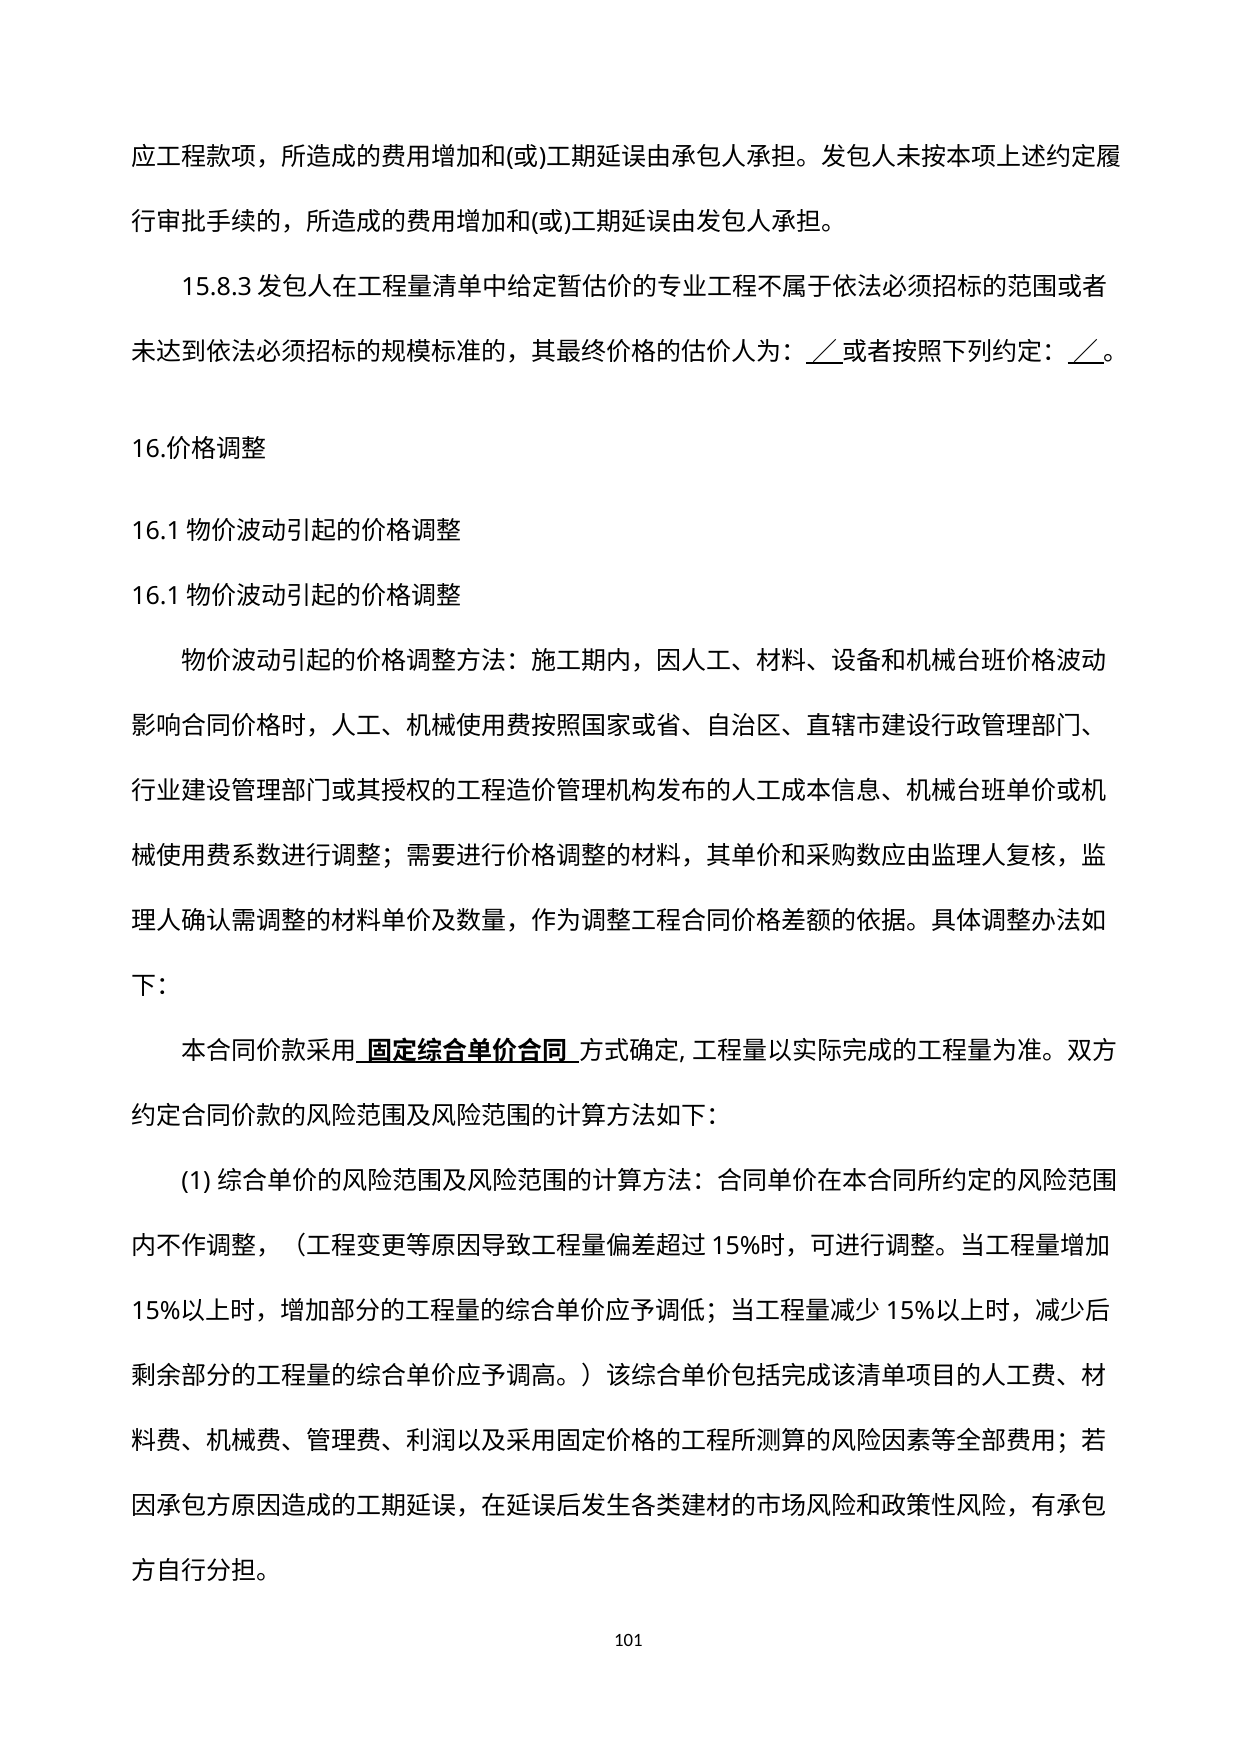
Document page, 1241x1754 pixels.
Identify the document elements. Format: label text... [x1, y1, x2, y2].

text 物价波动引起的价格调整方法：施工期内，因人工、材料、设备和机械台班价格波动影响合同价格时，人工、机械使用费按照国家或省、自治区、直辖市建设行政管理部门、行业建设管理部门或其授权的工程造价管理机构发布的人工成本信息、机械台班单价或机械使用费系数进行调整；需要进行价格调整的材料，其单价和采购数应由监理人复核，监理人确认需调整的材料单价及数量，作为调整工程合同价格差额的依据。具体调整办法如下： [131, 626, 1125, 1016]
text (1) 综合单价的风险范围及风险范围的计算方法：合同单价在本合同所约定的风险范围内不作调整，（工程变更等原因导致工程量偏差超过15%时，可进行调整。当工程量增加15%以上时，增加部分的工程量的综合单价应予调低；当工程量减少15%以上时，减少后剩余部分的工程量的综合单价应予调高。）该综合单价包括完成该清单项目的人工费、材料费、机械费、管理费、利润以及采用固定价格的工程所测算的风险因素等全部费用；若因承包方原因造成的工期延误，在延误后发生各类建材的市场风险和政策性风险，有承包方自行分担。 [131, 1146, 1125, 1601]
text 16.1物价波动引起的价格调整 [131, 561, 1125, 626]
text 本合同价款采用 固定综合单价合同 方式确定, 工程量以实际完成的工程量为准。双方约定合同价款的风险范围及风险范围的计算方法如下： [131, 1016, 1125, 1146]
text 15.8.3发包人在工程量清单中给定暂估价的专业工程不属于依法必须招标的范围或者未达到依法必须招标的规模标准的，其最终价格的估价人为： ／ 或者按照下列约定： ／ 。 [131, 252, 1125, 382]
text 16.价格调整 [131, 414, 1125, 479]
text 16.1物价波动引起的价格调整 [131, 496, 1125, 561]
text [131, 122, 1125, 252]
